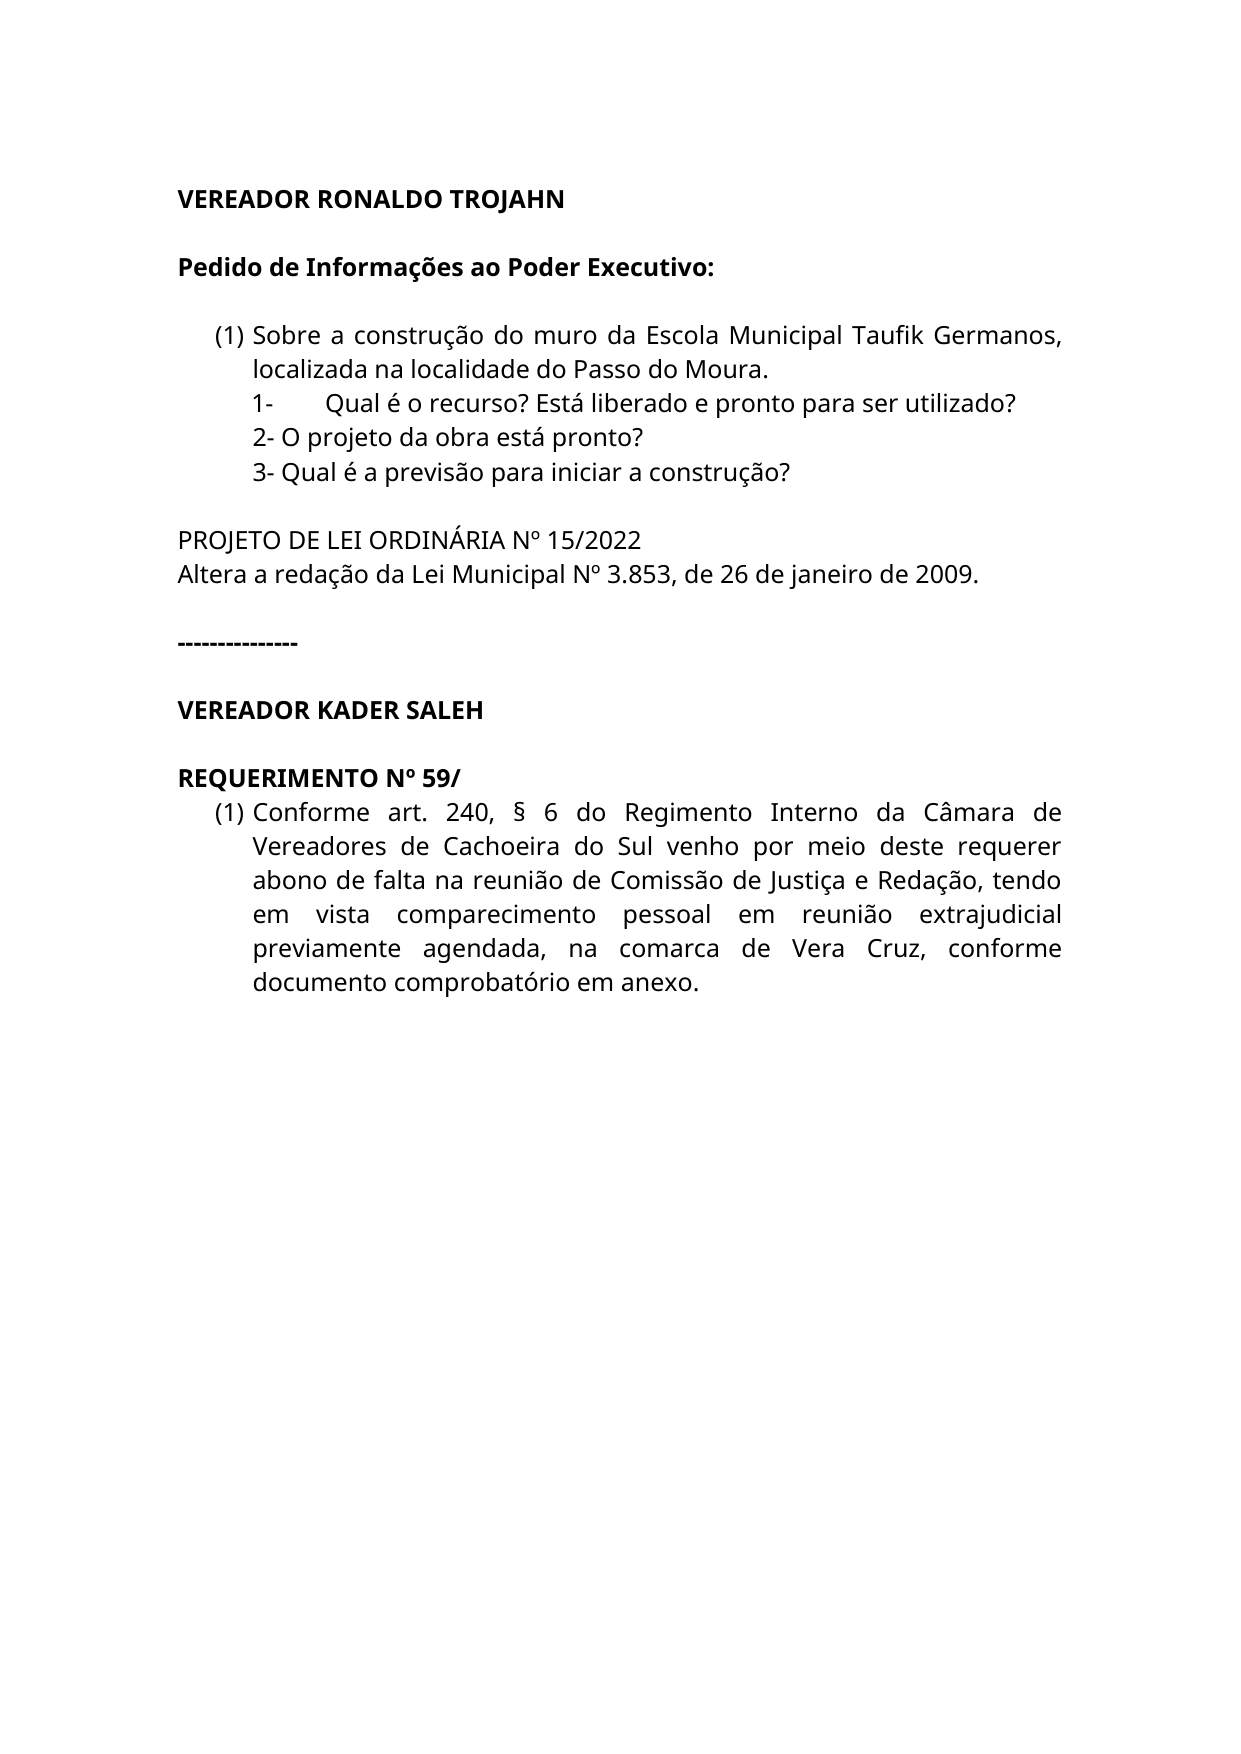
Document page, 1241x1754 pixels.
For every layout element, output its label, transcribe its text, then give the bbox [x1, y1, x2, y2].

text VEREADOR KADER SALEH [177, 693, 1063, 727]
text --------------- [177, 624, 1063, 658]
text PROJETO DE LEI ORDINÁRIA Nº 15/2022 [177, 522, 1063, 556]
text Pedido de Informações ao Poder Executivo: [177, 250, 1063, 284]
list Sobre a construção do muro da Escola Municipal Taufik Germanos, localizada na localidade do Passo do Moura. [215, 318, 1063, 386]
text VEREADOR RONALDO TROJAHN [177, 182, 1063, 216]
text 2- O projeto da obra está pronto? [251, 420, 1063, 454]
text 3- Qual é a previsão para iniciar a construção? [251, 454, 1063, 488]
text REQUERIMENTO Nº 59/ [177, 761, 1063, 795]
list Conforme art. 240, § 6 do Regimento Interno da Câmara de Vereadores de Cachoeira do Sul venho por meio deste requerer abono de falta na reunião de Comissão de Justiça e Redação, tendo em vista comparecimento pessoal em reunião extrajudicial previamente agendada, na comarca de Vera Cruz, conforme documento comprobatório em anexo. [215, 795, 1063, 999]
list Qual é o recurso? Está liberado e pronto para ser utilizado? [251, 386, 1063, 420]
text Altera a redação da Lei Municipal Nº 3.853, de 26 de janeiro de 2009. [177, 556, 1063, 590]
